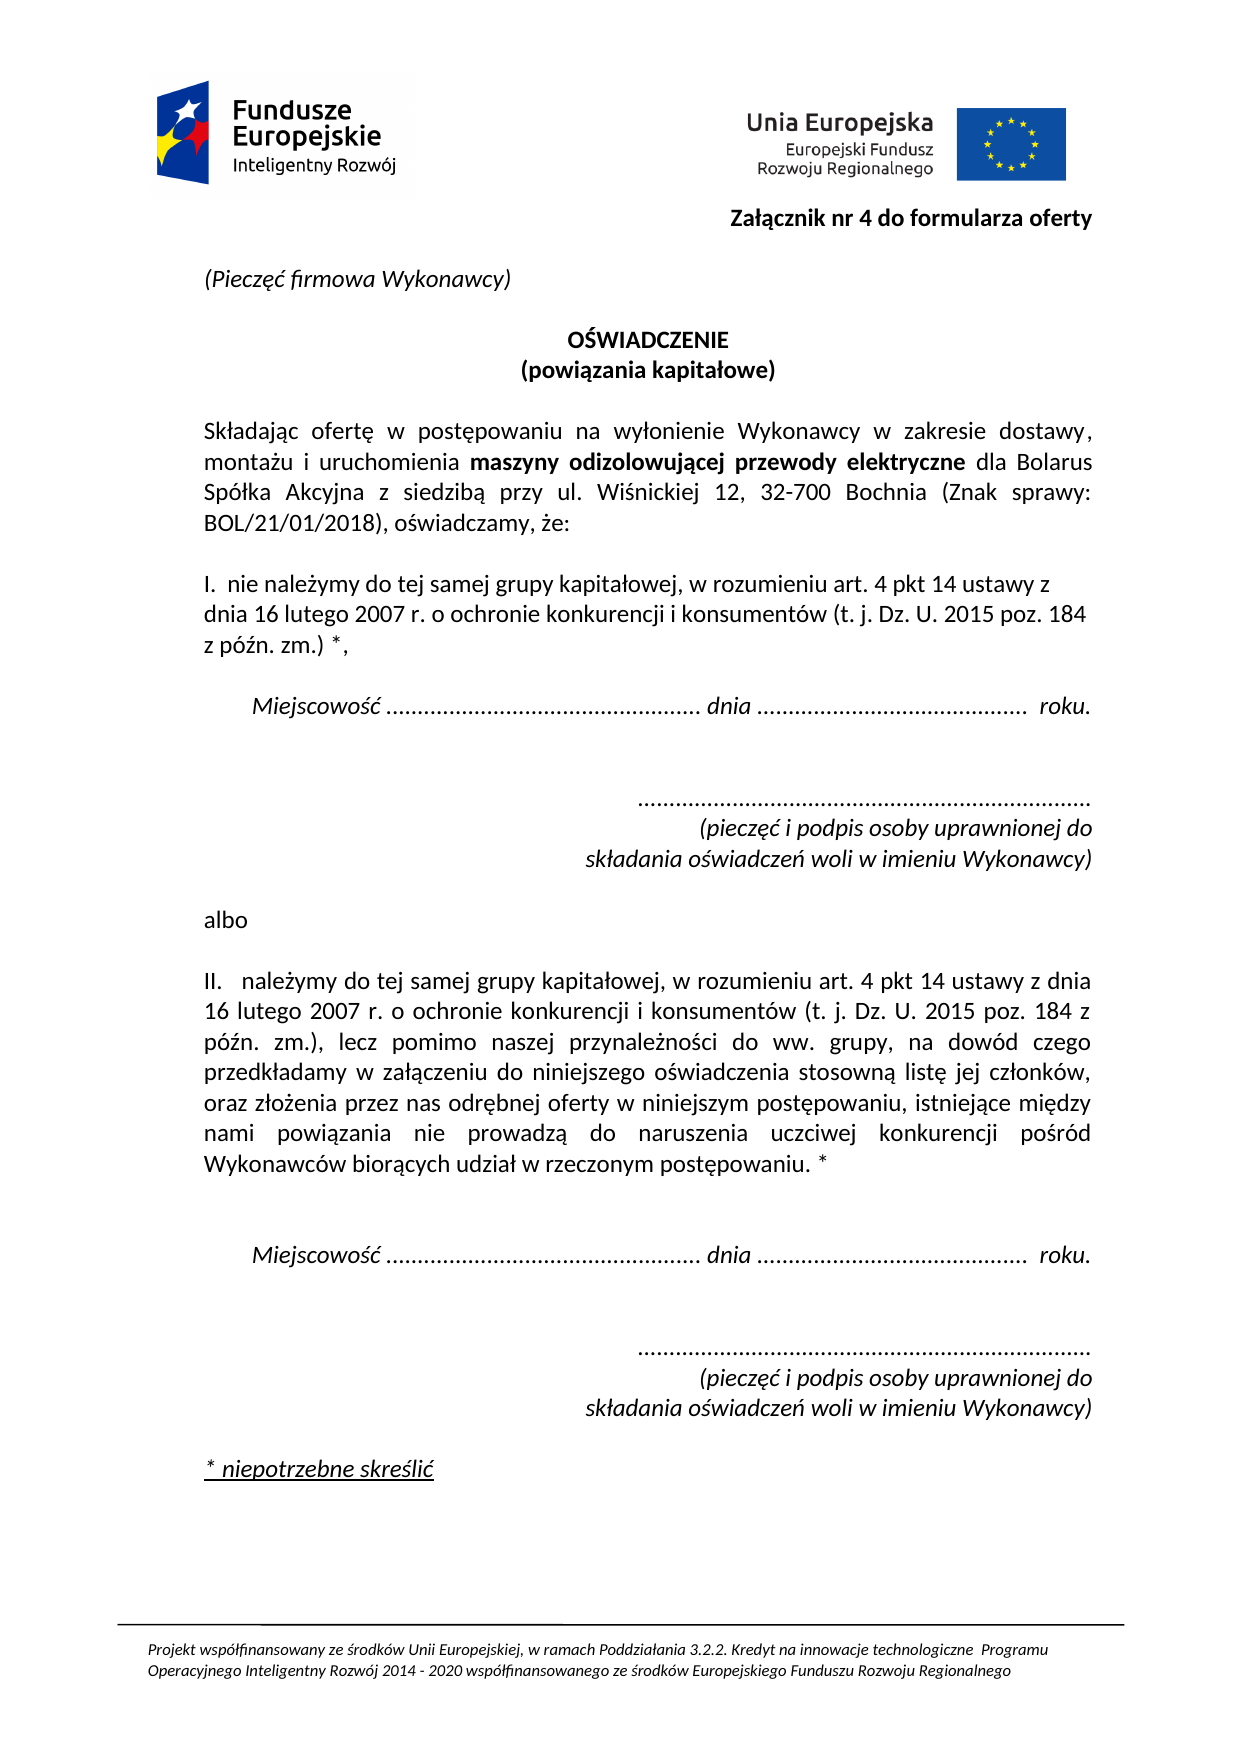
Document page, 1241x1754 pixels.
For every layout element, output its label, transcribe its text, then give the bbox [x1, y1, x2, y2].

text (pieczęć i podpis osoby uprawnionej do [204, 1362, 1093, 1392]
text Miejscowość .................................................. dnia ........................................... roku. [204, 690, 1093, 721]
text (pieczęć i podpis osoby uprawnionej do [204, 812, 1093, 843]
text Miejscowość .................................................. dnia ........................................... roku. [204, 1239, 1093, 1270]
text ........................................................................ [204, 1331, 1093, 1362]
text składania oświadczeń woli w imieniu Wykonawcy) [204, 1392, 1093, 1423]
picture [147, 73, 415, 202]
text albo [204, 904, 1093, 934]
text II. należymy do tej samej grupy kapitałowej, w rozumieniu art. 4 pkt 14 ustawy z dnia 16 lutego 2007 r. o ochronie konkurencji i konsumentów (t. j. Dz. U. 2015 poz. 184 z późn. zm.), lecz pomimo naszej przynależności do ww. grupy, na dowód czego przedkładamy w załączeniu do niniejszego oświadczenia stosowną listę jej członków, oraz złożenia przez nas odrębnej oferty w niniejszym postępowaniu, istniejące między nami powiązania nie prowadzą do naruszenia uczciwej konkurencji pośród Wykonawców biorących udział w rzeczonym postępowaniu. * [204, 965, 1093, 1178]
text składania oświadczeń woli w imieniu Wykonawcy) [204, 843, 1093, 873]
text (Pieczęć firmowa Wykonawcy) [204, 263, 1093, 293]
picture [727, 86, 1087, 202]
text ........................................................................ [204, 782, 1093, 812]
text I. nie należymy do tej samej grupy kapitałowej, w rozumieniu art. 4 pkt 14 ustawy z dnia 16 lutego 2007 r. o ochronie konkurencji i konsumentów (t. j. Dz. U. 2015 poz. 184 z późn. zm.) *, [204, 568, 1093, 660]
text (powiązania kapitałowe) [204, 354, 1093, 385]
text Składając ofertę w postępowaniu na wyłonienie Wykonawcy w zakresie dostawy, montażu i uruchomienia maszyny odizolowującej przewody elektryczne dla Bolarus Spółka Akcyjna z siedzibą przy ul. Wiśnickiej 12, 32-700 Bochnia (Znak sprawy: BOL/21/01/2018), oświadczamy, że: [204, 416, 1093, 538]
text OŚWIADCZENIE [204, 324, 1093, 354]
text * niepotrzebne skreślić [204, 1453, 1093, 1484]
text Załącznik nr 4 do formularza oferty [204, 202, 1093, 232]
